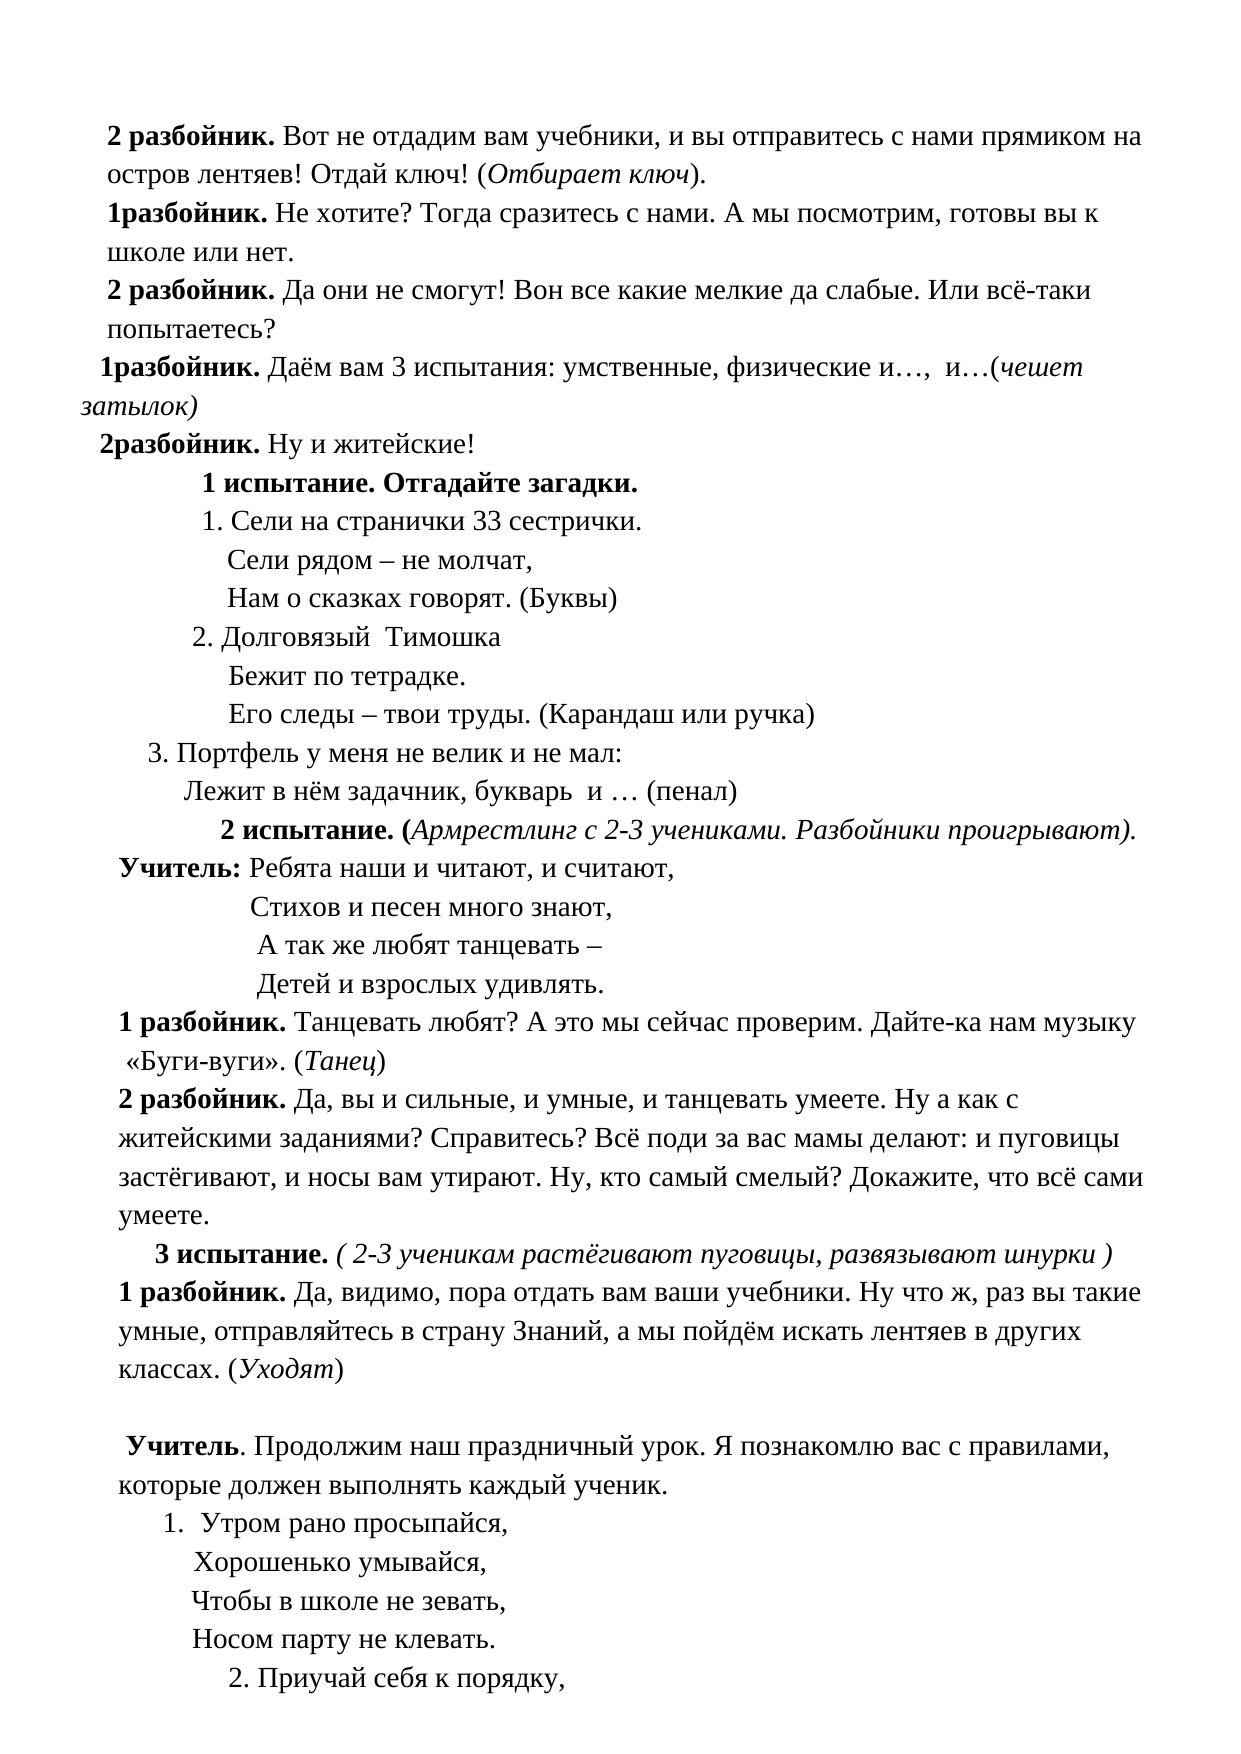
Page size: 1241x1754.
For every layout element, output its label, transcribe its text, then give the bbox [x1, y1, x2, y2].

text Чтобы в школе не зевать, [118, 1583, 1152, 1616]
text Стихов и песен много знают, [118, 889, 1152, 922]
text 3 испытание. ( 2-3 ученикам растёгивают пуговицы, развязывают шнурки ) [118, 1236, 1152, 1269]
text 1разбойник. Не хотите? Тогда сразитесь с нами. А мы посмотрим, готовы вы к школе или нет. [107, 195, 1170, 267]
text Учитель. Продолжим наш праздничный урок. Я познакомлю вас с правилами, которые должен выполнять каждый ученик. [118, 1428, 1152, 1501]
text 3. Портфель у меня не велик и не мал: [118, 735, 1152, 768]
text Сели рядом – не молчат, [81, 542, 1170, 576]
text 1 испытание. Отгадайте загадки. [81, 465, 1170, 498]
text Детей и взрослых удивлять. [118, 966, 1152, 999]
list Утром рано просыпайся, [162, 1506, 1152, 1539]
text 2. Приучай себя к порядку, [162, 1660, 1152, 1693]
text А так же любят танцевать – [118, 927, 1152, 961]
text Бежит по тетрадке. [118, 658, 1152, 691]
text 1 разбойник. Да, видимо, пора отдать вам ваши учебники. Ну что ж, раз вы такие умные, отправляйтесь в страну Знаний, а мы пойдём искать лентяев в других классах. (Уходят) [118, 1274, 1152, 1385]
text Его следы – твои труды. (Карандаш или ручка) [118, 696, 1152, 730]
text «Буги-вуги». (Танец) [118, 1043, 1152, 1077]
text 2 разбойник. Вот не отдадим вам учебники, и вы отправитесь с нами прямиком на остров лентяев! Отдай ключ! (Отбирает ключ). [107, 118, 1170, 190]
text Лежит в нём задачник, букварь и … (пенал) [118, 773, 1152, 807]
text 2 испытание. (Армрестлинг с 2-3 учениками. Разбойники проигрывают). [118, 812, 1152, 845]
text 1 разбойник. Танцевать любят? А это мы сейчас проверим. Дайте-ка нам музыку [118, 1004, 1152, 1038]
text 2 разбойник. Да, вы и сильные, и умные, и танцевать умеете. Ну а как с житейскими заданиями? Справитесь? Всё поди за вас мамы делают: и пуговицы застёгивают, и носы вам утирают. Ну, кто самый смелый? Докажите, что всё сами умеете. [118, 1082, 1152, 1231]
text 1разбойник. Даём вам 3 испытания: умственные, физические и…, и…(чешет затылок) [81, 349, 1170, 421]
text Носом парту не клевать. [118, 1621, 1152, 1655]
text Учитель: Ребята наши и читают, и считают, [118, 850, 1152, 884]
text 2разбойник. Ну и житейские! [81, 426, 1170, 460]
text Нам о сказках говорят. (Буквы) [118, 581, 1152, 614]
list Хорошенько умывайся, [193, 1544, 1152, 1578]
text 1. Сели на странички 33 сестрички. [81, 503, 1170, 537]
text 2. Долговязый Тимошка [118, 619, 1152, 653]
text 2 разбойник. Да они не смогут! Вон все какие мелкие да слабые. Или всё-таки попытаетесь? [107, 272, 1170, 344]
